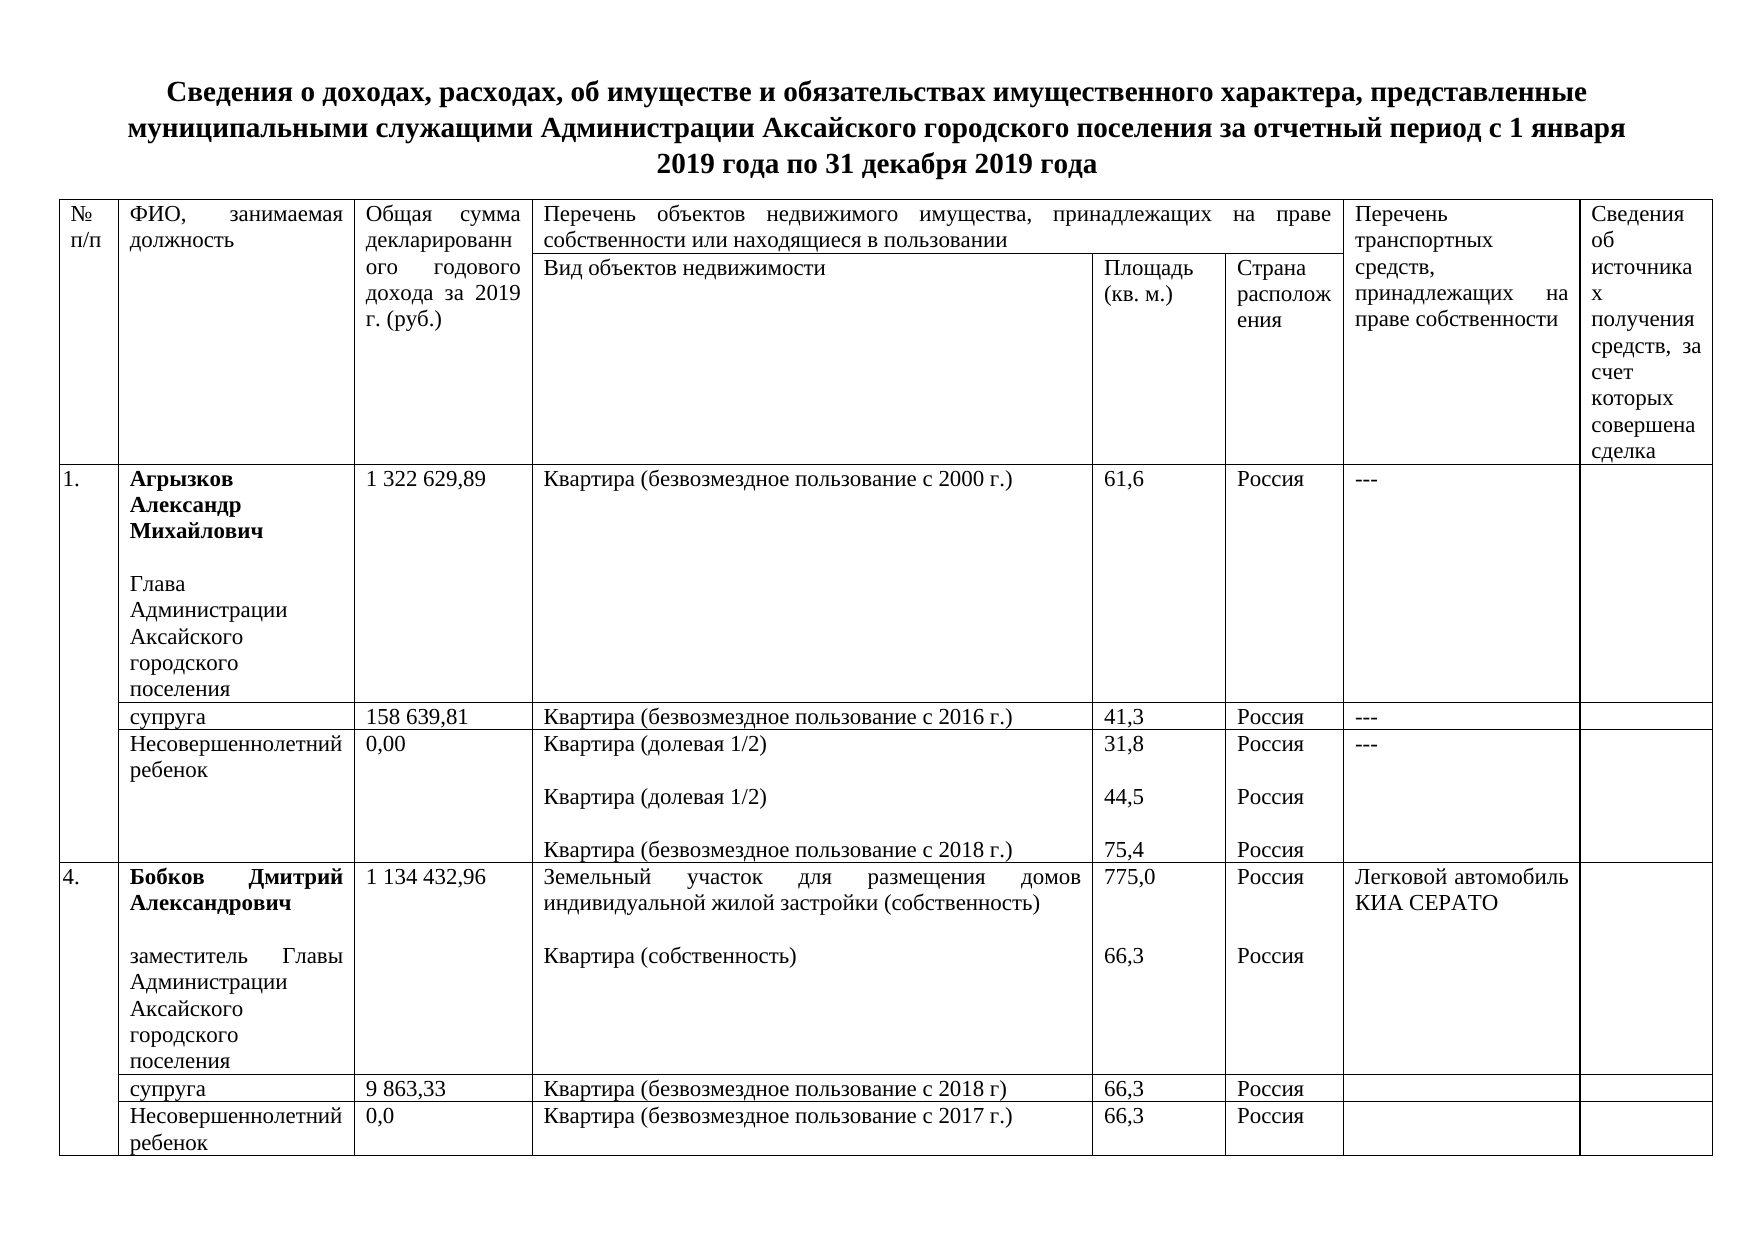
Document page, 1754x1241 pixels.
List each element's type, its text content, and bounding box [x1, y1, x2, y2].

table_cell Площадь (кв. м.) [1093, 254, 1225, 463]
table_cell Вид объектов недвижимости [533, 254, 1092, 463]
table_cell 0,0 [355, 1102, 532, 1155]
table_cell Россия [1226, 703, 1343, 729]
table_cell 1 322 629,89 [355, 465, 532, 702]
table_cell Россия [1226, 1075, 1343, 1101]
table_header Общая сумма декларированного годового дохода за 2019 г. (руб.) [355, 200, 532, 463]
table_header Перечень объектов недвижимого имущества, принадлежащих на праве собственности или находящиеся в пользовании [533, 200, 1343, 253]
table_cell 775,0 66,3 [1093, 863, 1225, 1074]
table_cell [1344, 1075, 1579, 1101]
table_cell --- [1344, 703, 1579, 729]
table_cell [1344, 1102, 1579, 1155]
table_header Сведения об источниках получения средств, за счет которых совершена сделка [1581, 200, 1712, 463]
table_cell Квартира (долевая 1/2) Квартира (долевая 1/2) Квартира (безвозмездное пользование с 2018 г.) [533, 730, 1092, 862]
table_cell Россия Россия [1226, 863, 1343, 1074]
table_cell Россия Россия Россия [1226, 730, 1343, 862]
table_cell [119, 1102, 354, 1155]
table_cell 1 134 432,96 [355, 863, 532, 1074]
table_cell 41,3 [1093, 703, 1225, 729]
table_cell --- [1344, 730, 1579, 862]
table_cell Несовершеннолетний ребенок [119, 730, 354, 862]
table_cell супруга [119, 1075, 354, 1101]
table_cell 66,3 [1093, 1102, 1225, 1155]
table_cell Земельный участок для размещения домов индивидуальной жилой застройки (собственность) Квартира (собственность) [533, 863, 1092, 1074]
table_cell Россия [1226, 465, 1343, 702]
table_cell 31,8 44,5 75,4 [1093, 730, 1225, 862]
table_cell --- [1344, 465, 1579, 702]
table_header Перечень транспортных средств, принадлежащих на праве собственности [1344, 200, 1579, 463]
table_cell [60, 465, 118, 862]
table_cell 0,00 [355, 730, 532, 862]
table_cell [1581, 1102, 1712, 1155]
table_header № п/п [60, 200, 118, 463]
table_cell [1581, 703, 1712, 729]
table_header ФИО, занимаемая должность [119, 200, 354, 463]
text Сведения о доходах, расходах, об имуществе и обязательствах имущественного характера, представленные муниципальными служащими Администрации Аксайского городского поселения за отчетный период с 1 января 2019 года по 31 декабря 2019 года [118, 74, 1636, 180]
table_cell Страна расположения [1226, 254, 1343, 463]
table_cell 158 639,81 [355, 703, 532, 729]
table_cell 66,3 [1093, 1075, 1225, 1101]
table_cell Квартира (безвозмездное пользование с 2016 г.) [533, 703, 1092, 729]
table_cell 61,6 [1093, 465, 1225, 702]
table_cell супруга [119, 703, 354, 729]
table_cell Бобков Дмитрий Александрович заместитель Главы Администрации Аксайского городского поселения [119, 863, 354, 1074]
table_cell Квартира (безвозмездное пользование с 2000 г.) [533, 465, 1092, 702]
table_cell [1581, 863, 1712, 1074]
table_cell Агрызков Александр Михайлович Глава Администрации Аксайского городского поселения [119, 465, 354, 702]
table_cell Легковой автомобиль КИА СЕРАТО [1344, 863, 1579, 1074]
table_cell [1581, 730, 1712, 862]
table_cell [533, 1102, 1092, 1155]
table_cell 9 863,33 [355, 1075, 532, 1101]
table_cell [1581, 465, 1712, 702]
table_cell Квартира (безвозмездное пользование с 2018 г) [533, 1075, 1092, 1101]
table_cell Россия [1226, 1102, 1343, 1155]
table_cell [1581, 1075, 1712, 1101]
table_cell [60, 863, 118, 1155]
